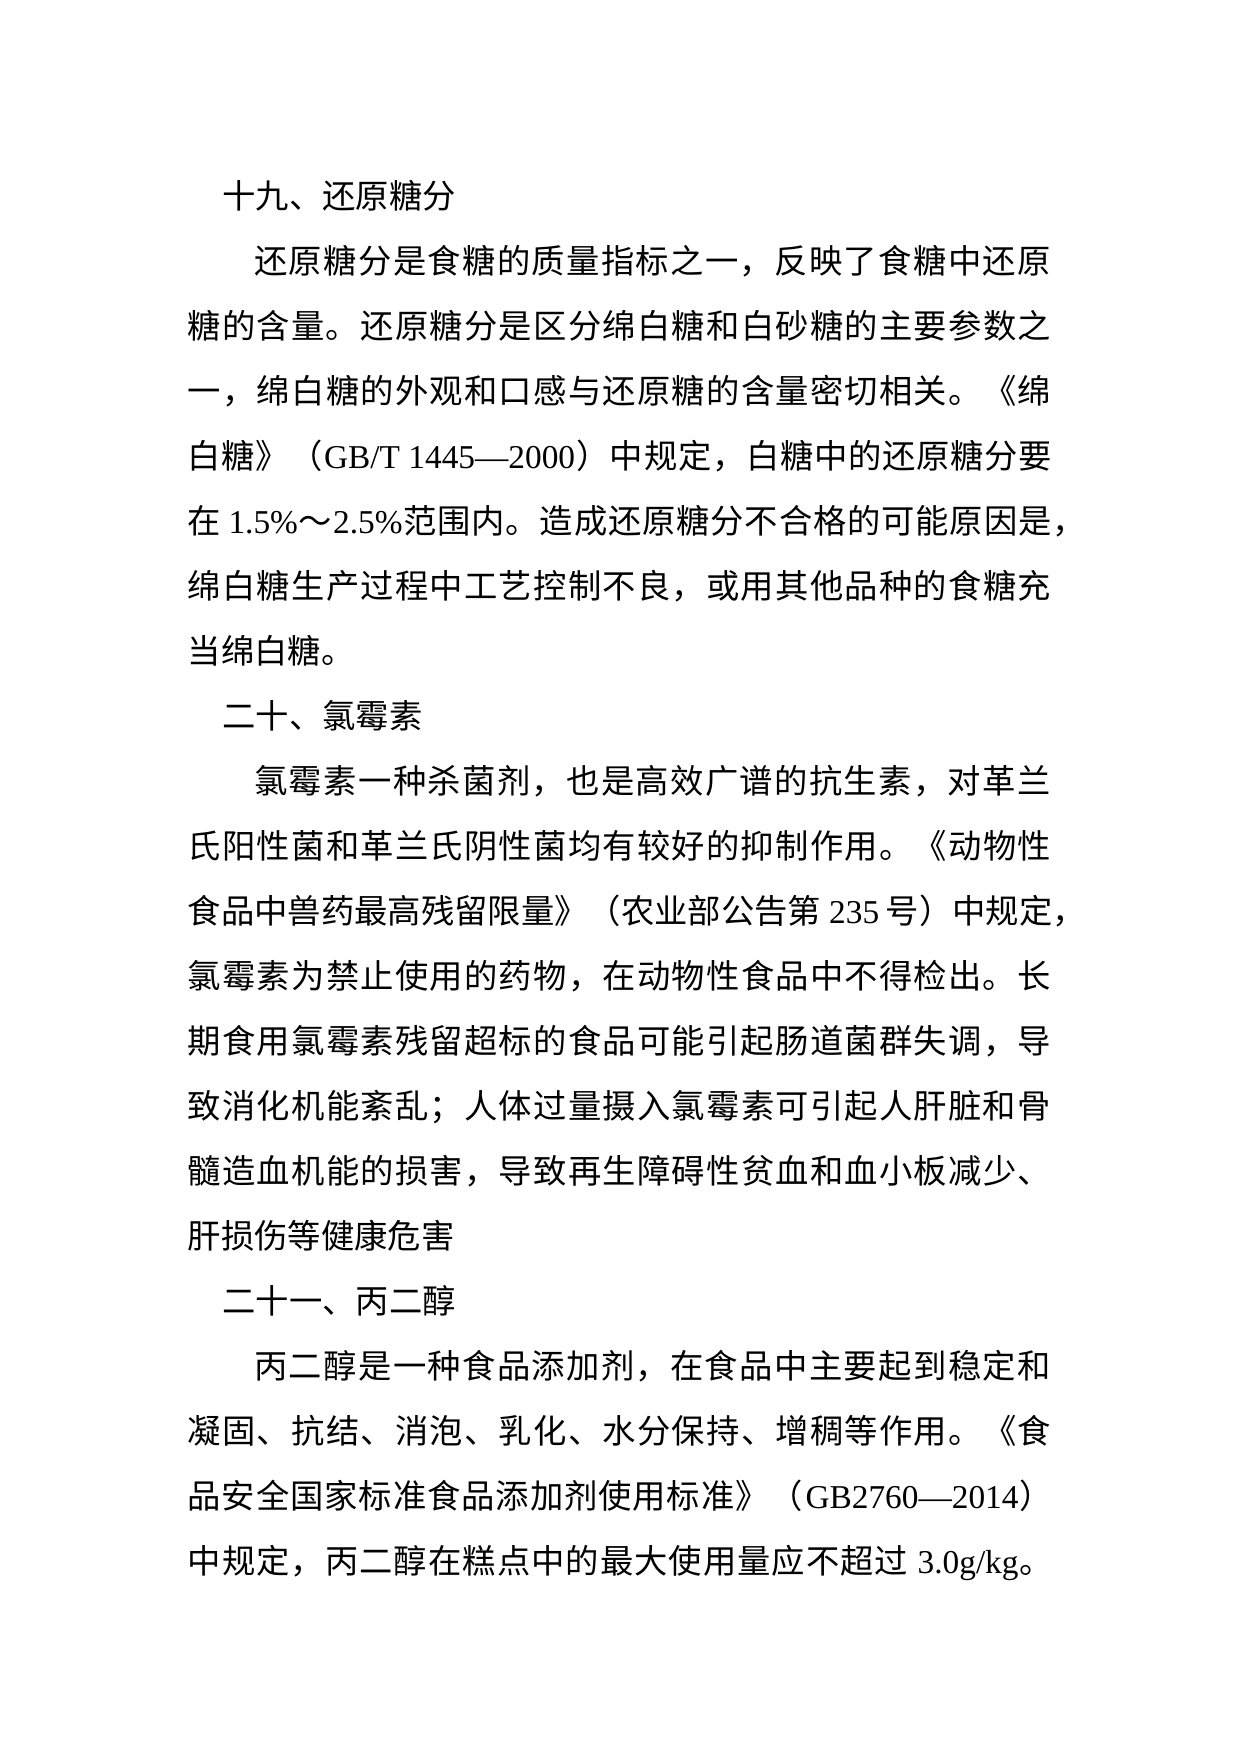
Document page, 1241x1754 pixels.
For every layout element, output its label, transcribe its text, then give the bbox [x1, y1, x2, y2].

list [187, 1332, 1053, 1592]
list 还原糖分是食糖的质量指标之一，反映了食糖中还原糖的含量。还原糖分是区分绵白糖和白砂糖的主要参数之一，绵白糖的外观和口感与还原糖的含量密切相关。《绵白糖》（GB/T 1445—2000）中规定，白糖中的还原糖分要在1.5%～2.5%范围内。造成还原糖分不合格的可能原因是，绵白糖生产过程中工艺控制不良，或用其他品种的食糖充当绵白糖。 [187, 227, 1053, 682]
list 十九、还原糖分 [187, 162, 1053, 227]
list 二十一、丙二醇 [187, 1267, 1053, 1332]
list 氯霉素一种杀菌剂，也是高效广谱的抗生素，对革兰氏阳性菌和革兰氏阴性菌均有较好的抑制作用。《动物性食品中兽药最高残留限量》（农业部公告第235号）中规定，氯霉素为禁止使用的药物，在动物性食品中不得检出。长期食用氯霉素残留超标的食品可能引起肠道菌群失调，导致消化机能紊乱；人体过量摄入氯霉素可引起人肝脏和骨髓造血机能的损害，导致再生障碍性贫血和血小板减少、肝损伤等健康危害 [187, 747, 1053, 1267]
list 二十、氯霉素 [187, 682, 1053, 747]
